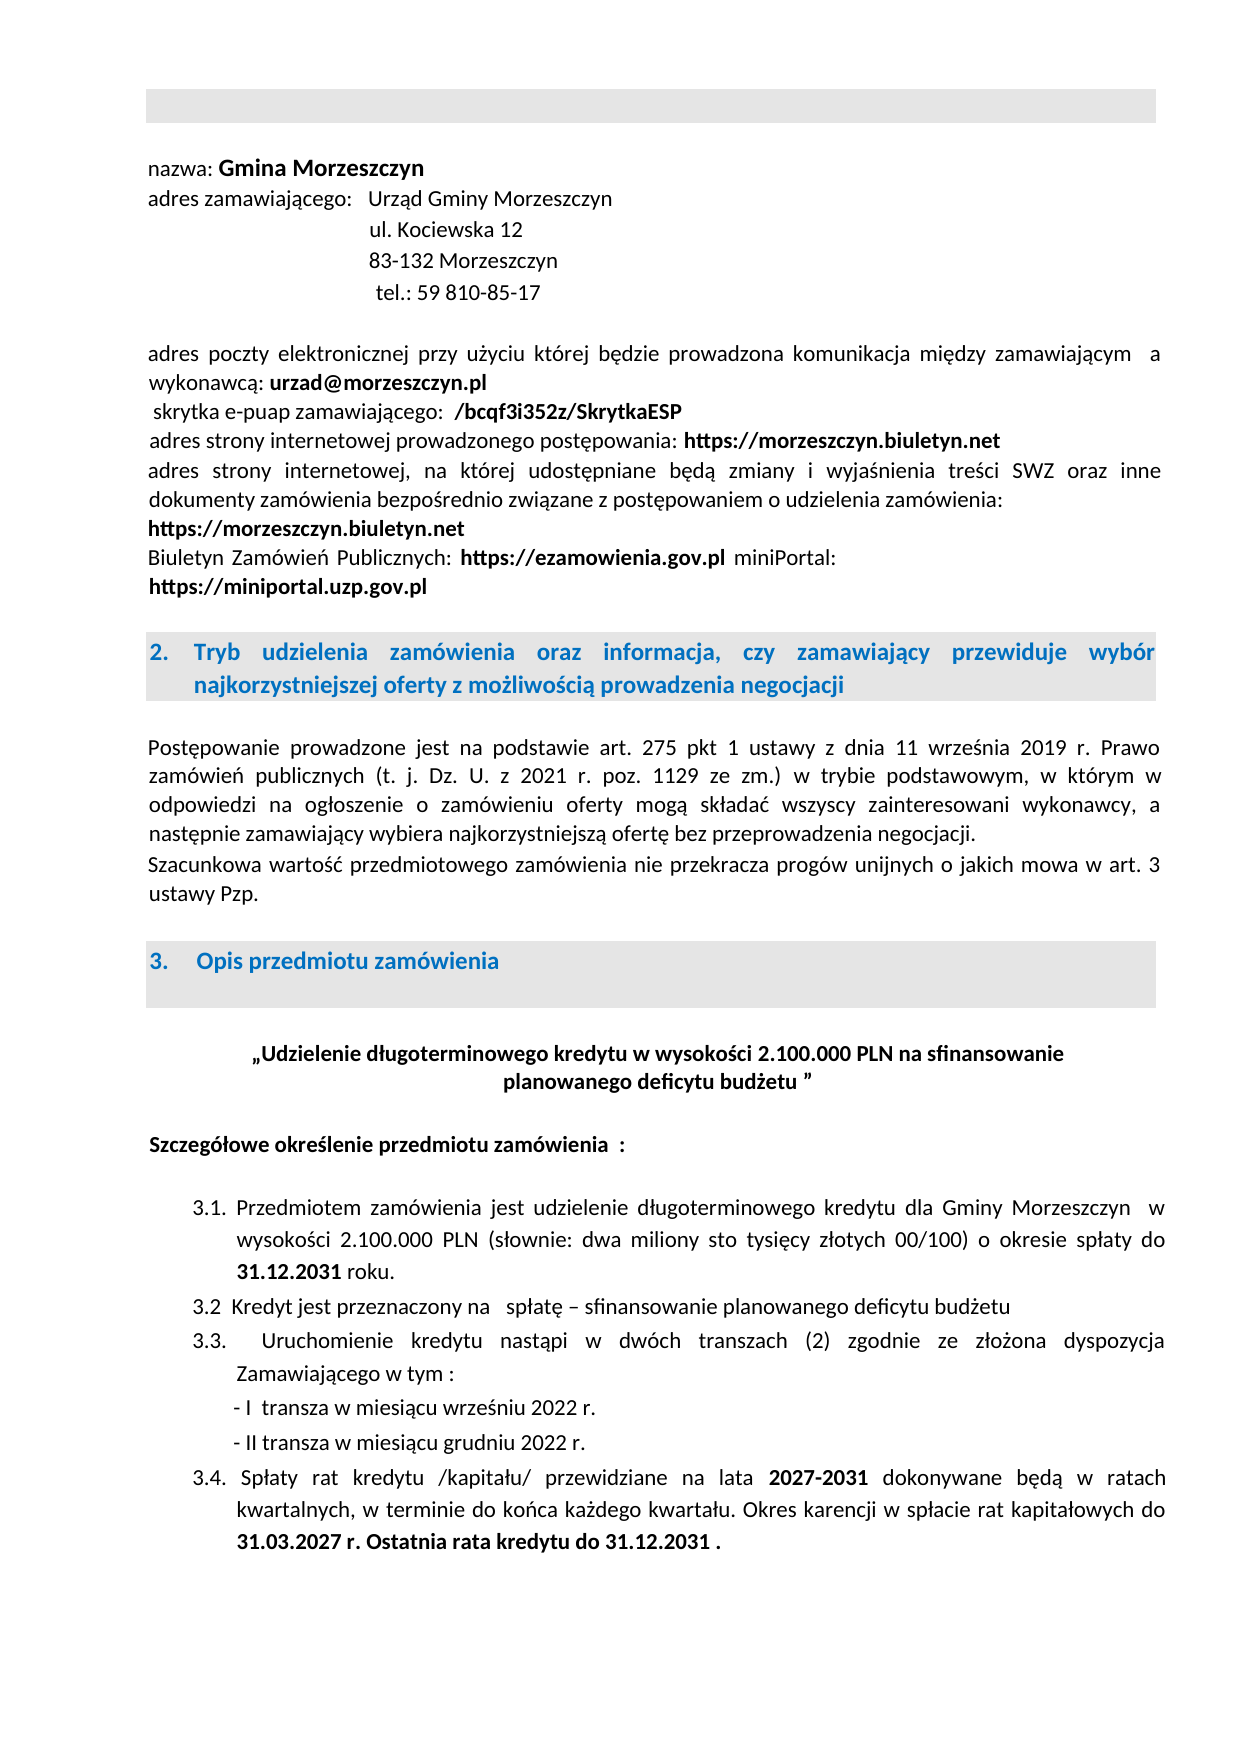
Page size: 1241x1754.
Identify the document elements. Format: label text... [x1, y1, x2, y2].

text 83-132 Morzeszczyn [148, 247, 1167, 275]
text adres strony internetowej, na której udostępniane będą zmiany i wyjaśnienia treści SWZ oraz inne dokumenty zamówienia bezpośrednio związane z postępowaniem o udzielenia zamówienia: [148, 456, 1162, 513]
text Postępowanie prowadzone jest na podstawie art. 275 pkt 1 ustawy z dnia 11 września 2019 r. Prawo zamówień publicznych (t. j. Dz. U. z 2021 r. poz. 1129 ze zm.) w trybie podstawowym, w którym w odpowiedzi na ogłoszenie o zamówieniu oferty mogą składać wszyscy zainteresowani wykonawcy, a następnie zamawiający wybiera najkorzystniejszą ofertę bez przeprowadzenia negocjacji. [148, 733, 1162, 847]
text nazwa: Gmina Morzeszczyn [148, 152, 1163, 183]
text 3.1. Przedmiotem zamówienia jest udzielenie długoterminowego kredytu dla Gminy Morzeszczyn w wysokości 2.100.000 PLN (słownie: dwa miliony sto tysięcy złotych 00/100) o okresie spłaty do 31.12.2031 roku. [192, 1193, 1167, 1285]
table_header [194, 89, 1156, 123]
text adres strony internetowej prowadzonego postępowania: https://morzeszczyn.biuletyn.net [149, 426, 1167, 454]
text Szczegółowe określenie przedmiotu zamówienia : [149, 1130, 1167, 1158]
text 3.3. Uruchomienie kredytu nastąpi w dwóch transzach (2) zgodnie ze złożona dyspozycja Zamawiającego w tym : [192, 1327, 1167, 1387]
text skrytka e-puap zamawiającego: /bcqf3i352z/SkrytkaESP [148, 397, 1162, 425]
text Biuletyn Zamówień Publicznych: https://ezamowienia.gov.pl miniPortal: https://miniportal.uzp.gov.pl [148, 543, 836, 600]
table_header 1. [146, 89, 194, 123]
table_header 3. [146, 941, 194, 1008]
text 3.2 Kredyt jest przeznaczony na spłatę – sfinansowanie planowanego deficytu budżetu [192, 1292, 1167, 1320]
text adres zamawiającego: Urząd Gminy Morzeszczyn [148, 184, 1162, 212]
table_header Tryb udzielenia zamówienia oraz informacja, czy zamawiający przewiduje wybór najkorzystniejszej oferty z możliwością prowadzenia negocjacji [194, 632, 1156, 701]
text - II transza w miesiącu grudniu 2022 r. [192, 1428, 1167, 1456]
table_header 2. [146, 632, 194, 701]
text adres poczty elektronicznej przy użyciu której będzie prowadzona komunikacja między zamawiającym a wykonawcą: urzad@morzeszczyn.pl [148, 339, 1162, 396]
text https://morzeszczyn.biuletyn.net [148, 514, 1163, 542]
table_header Opis przedmiotu zamówienia [194, 941, 1156, 1008]
text 3.4. Spłaty rat kredytu /kapitału/ przewidziane na lata 2027-2031 dokonywane będą w ratach kwartalnych, w terminie do końca każdego kwartału. Okres karencji w spłacie rat kapitałowych do 31.03.2027 r. Ostatnia rata kredytu do 31.12.2031 . [192, 1463, 1167, 1555]
text ul. Kociewska 12 [148, 215, 1167, 243]
text planowanego deficytu budżetu ” [149, 1067, 1167, 1095]
text Szacunkowa wartość przedmiotowego zamówienia nie przekracza progów unijnych o jakich mowa w art. 3 ustawy Pzp. [148, 851, 1162, 907]
text tel.: 59 810-85-17 [370, 278, 1162, 306]
text - I transza w miesiącu wrześniu 2022 r. [192, 1393, 1167, 1421]
text „Udzielenie długoterminowego kredytu w wysokości 2.100.000 PLN na sfinansowanie [149, 1039, 1167, 1067]
